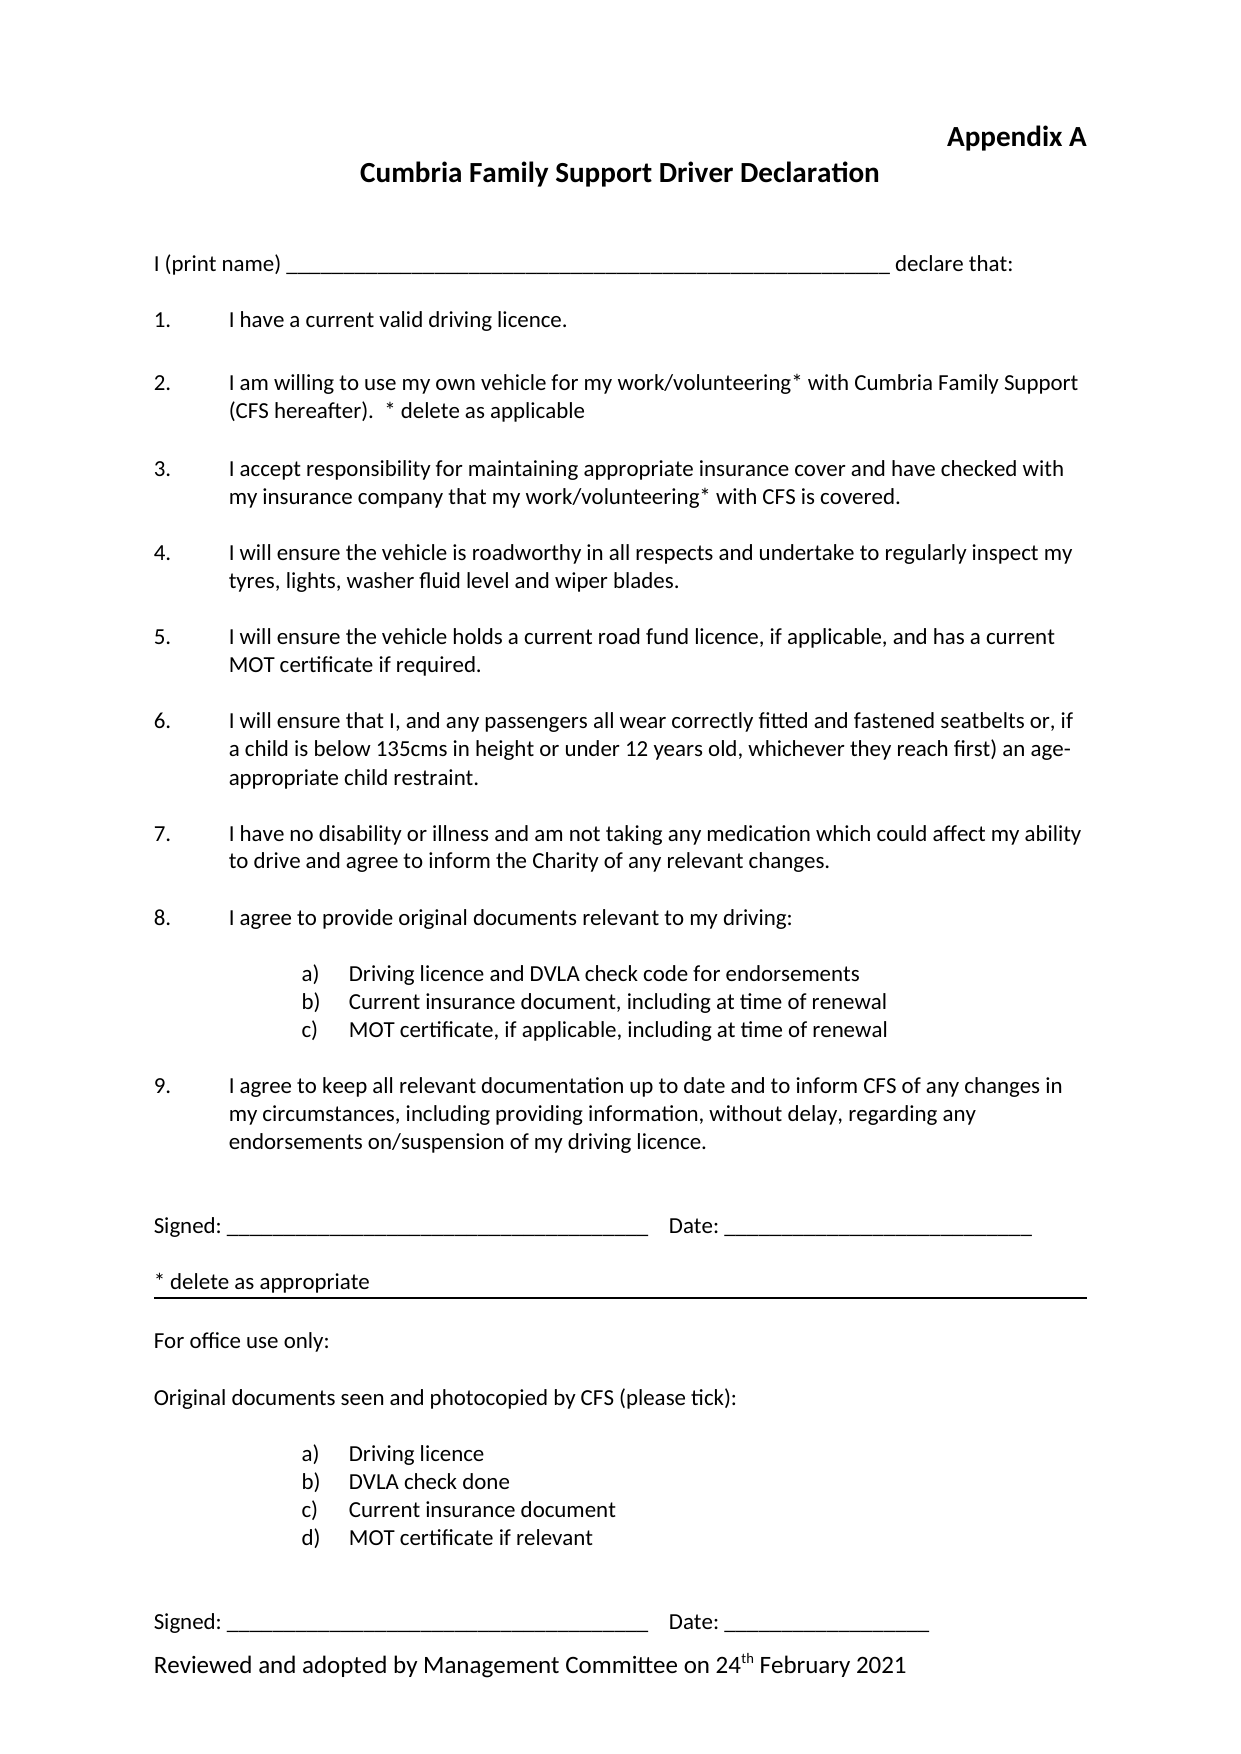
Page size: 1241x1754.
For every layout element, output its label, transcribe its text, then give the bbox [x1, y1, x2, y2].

list I will ensure that I, and any passengers all wear correctly fitted and fastened seatbelts or, if a child is below 135cms in height or under 12 years old, whichever they reach first) an age-appropriate child restraint. [153, 707, 1087, 791]
text Signed: _____________________________________ Date: __________________ [153, 1607, 1087, 1635]
list I will ensure the vehicle holds a current road fund licence, if applicable, and has a current MOT certificate if required. [153, 622, 1087, 678]
list MOT certificate, if applicable, including at time of renewal [301, 1015, 1087, 1043]
list Current insurance document, including at time of renewal [301, 987, 1087, 1015]
list Driving licence [301, 1439, 1087, 1467]
subtitle Cumbria Family Support Driver Declaration [153, 154, 1087, 189]
list I agree to provide original documents relevant to my driving: [153, 903, 1087, 931]
text For office use only: [153, 1327, 1087, 1355]
list DVLA check done [301, 1467, 1087, 1495]
list I have no disability or illness and am not taking any medication which could affect my ability to drive and agree to inform the Charity of any relevant changes. [153, 819, 1087, 875]
text * delete as appropriate [153, 1267, 1087, 1299]
list I have a current valid driving licence. [153, 305, 1087, 333]
list I will ensure the vehicle is roadworthy in all respects and undertake to regularly inspect my tyres, lights, washer fluid level and wiper blades. [153, 538, 1087, 594]
list Driving licence and DVLA check code for endorsements [301, 959, 1087, 987]
text Signed: _____________________________________ Date: ___________________________ [153, 1211, 1087, 1239]
list I am willing to use my own vehicle for my work/volunteering* with Cumbria Family Support (CFS hereafter). * delete as applicable [153, 368, 1087, 424]
text I (print name) _____________________________________________________ declare that: [153, 249, 1087, 277]
list MOT certificate if relevant [301, 1523, 1087, 1551]
list Current insurance document [301, 1495, 1087, 1523]
list I accept responsibility for maintaining appropriate insurance cover and have checked with my insurance company that my work/volunteering* with CFS is covered. [153, 454, 1087, 510]
list I agree to keep all relevant documentation up to date and to inform CFS of any changes in my circumstances, including providing information, without delay, regarding any endorsements on/suspension of my driving licence. [153, 1071, 1087, 1155]
subtitle Appendix A [153, 118, 1087, 154]
text Original documents seen and photocopied by CFS (please tick): [153, 1383, 1087, 1411]
